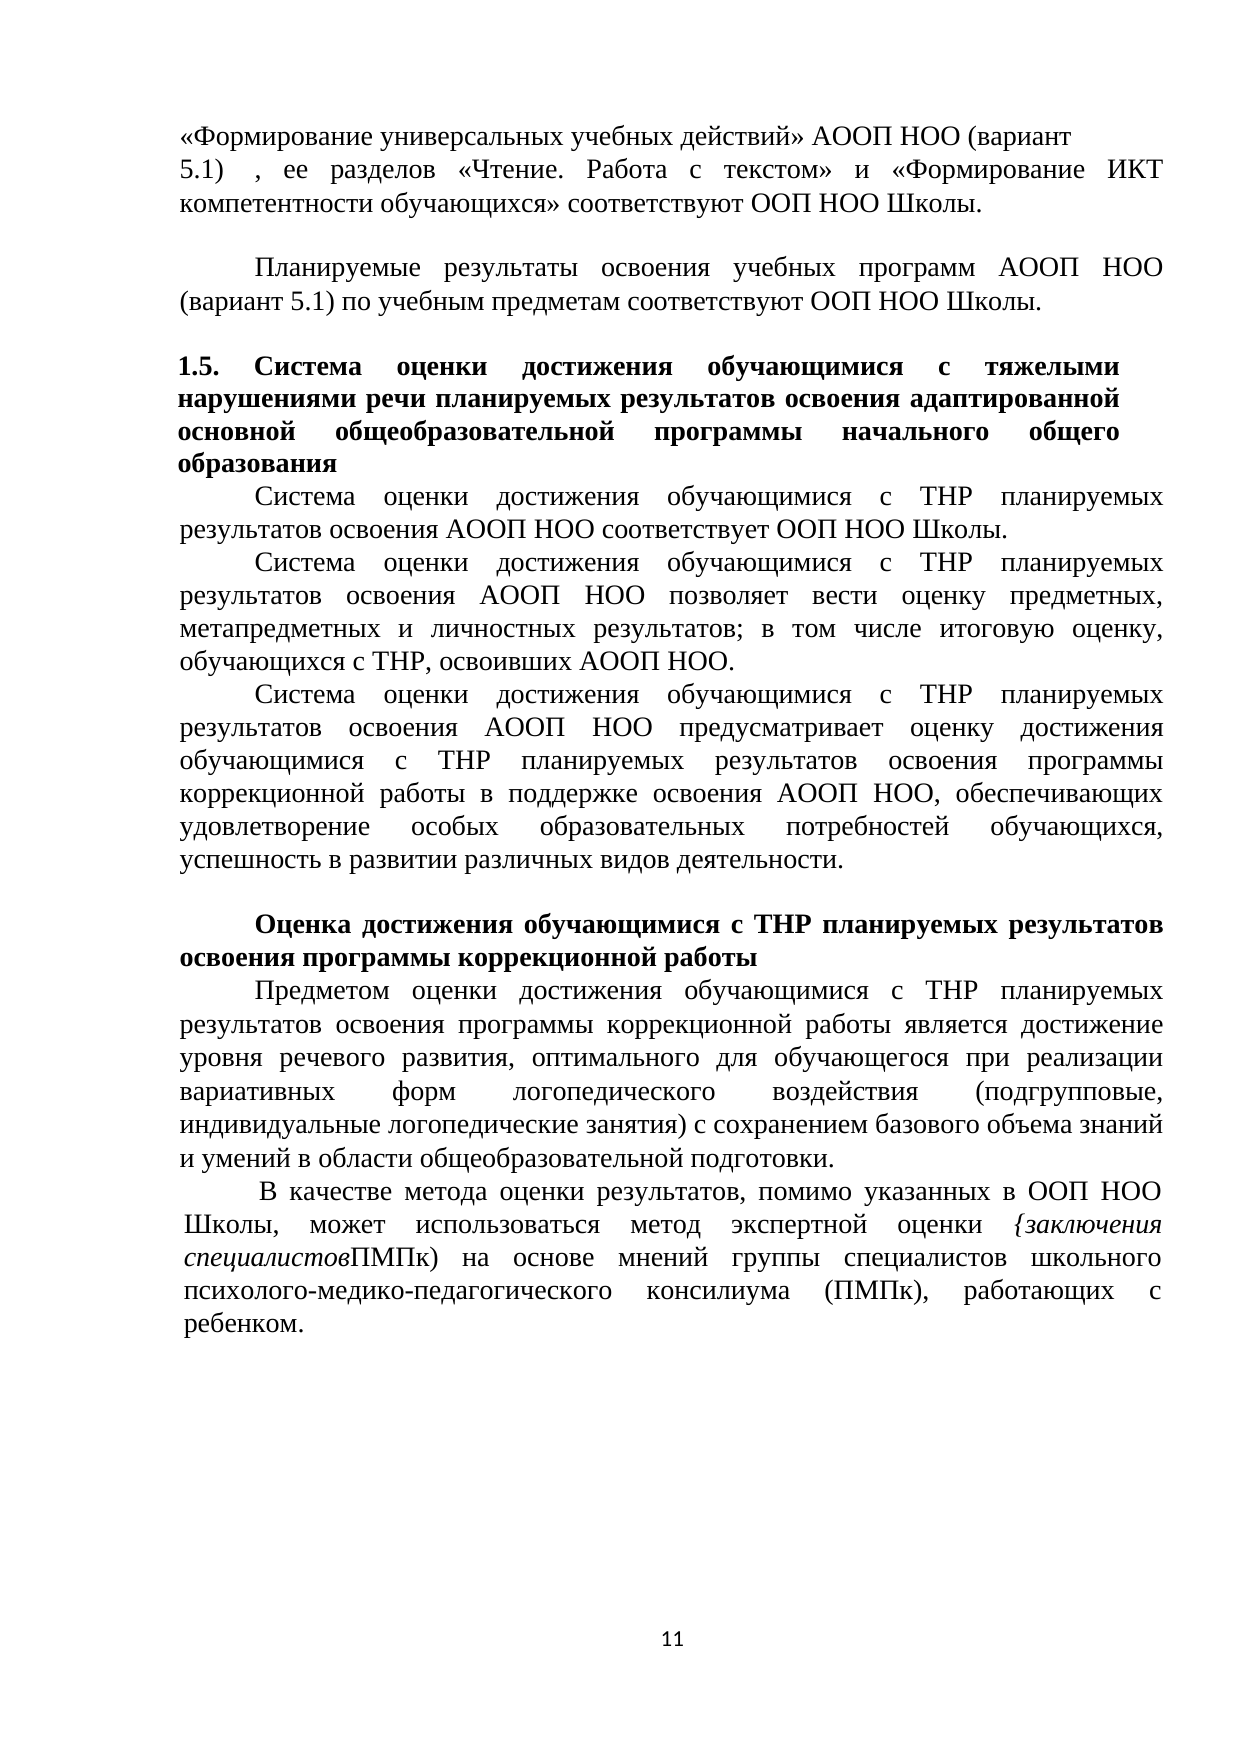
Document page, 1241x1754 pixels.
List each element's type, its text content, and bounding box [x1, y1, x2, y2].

text В качестве метода оценки результатов, помимо указанных в ООП НОО Школы, может использоваться метод экспертной оценки {заключения специалистовПМПк) на основе мнений группы специалистов школьного психолого-медико-педагогического консилиума (ПМПк), работающих с ребенком. [183, 1174, 1162, 1339]
text Оценка достижения обучающимися с ТНР планируемых результатов освоения программы коррекционной работы [179, 907, 1164, 973]
text Система оценки достижения обучающимися с ТНР планируемых результатов освоения АООП НОО предусматривает оценку достижения обучающимися с ТНР планируемых результатов освоения программы коррекционной работы в поддержке освоения АООП НОО, обеспечивающих удовлетворение особых образовательных потребностей обучающихся, успешность в развитии различных видов деятельности. [179, 677, 1164, 875]
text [179, 118, 1164, 152]
text Система оценки достижения обучающимися с ТНР планируемых результатов освоения АООП НОО соответствует ООП НОО Школы. [179, 479, 1164, 545]
text Система оценки достижения обучающимися с ТНР планируемых результатов освоения АООП НОО позволяет вести оценку предметных, метапредметных и личностных результатов; в том числе итоговую оценку, обучающихся с ТНР, освоивших АООП НОО. [179, 545, 1164, 677]
list , ее разделов «Чтение. Работа с текстом» и «Формирование ИКТ компетентности обучающихся» соответствуют ООП НОО Школы. [179, 152, 1164, 219]
text Планируемые результаты освоения учебных программ АООП НОО (вариант 5.1) по учебным предметам соответствуют ООП НОО Школы. [179, 250, 1164, 317]
text 1.5. Система оценки достижения обучающимися с тяжелыми нарушениями речи планируемых результатов освоения адаптированной основной общеобразовательной программы начального общего образования [177, 349, 1121, 479]
text Предметом оценки достижения обучающимися с ТНР планируемых результатов освоения программы коррекционной работы является достижение уровня речевого развития, оптимального для обучающегося при реализации вариативных форм логопедического воздействия (подгрупповые, индивидуальные логопедические занятия) с сохранением базового объема знаний и умений в области общеобразовательной подготовки. [179, 973, 1164, 1174]
